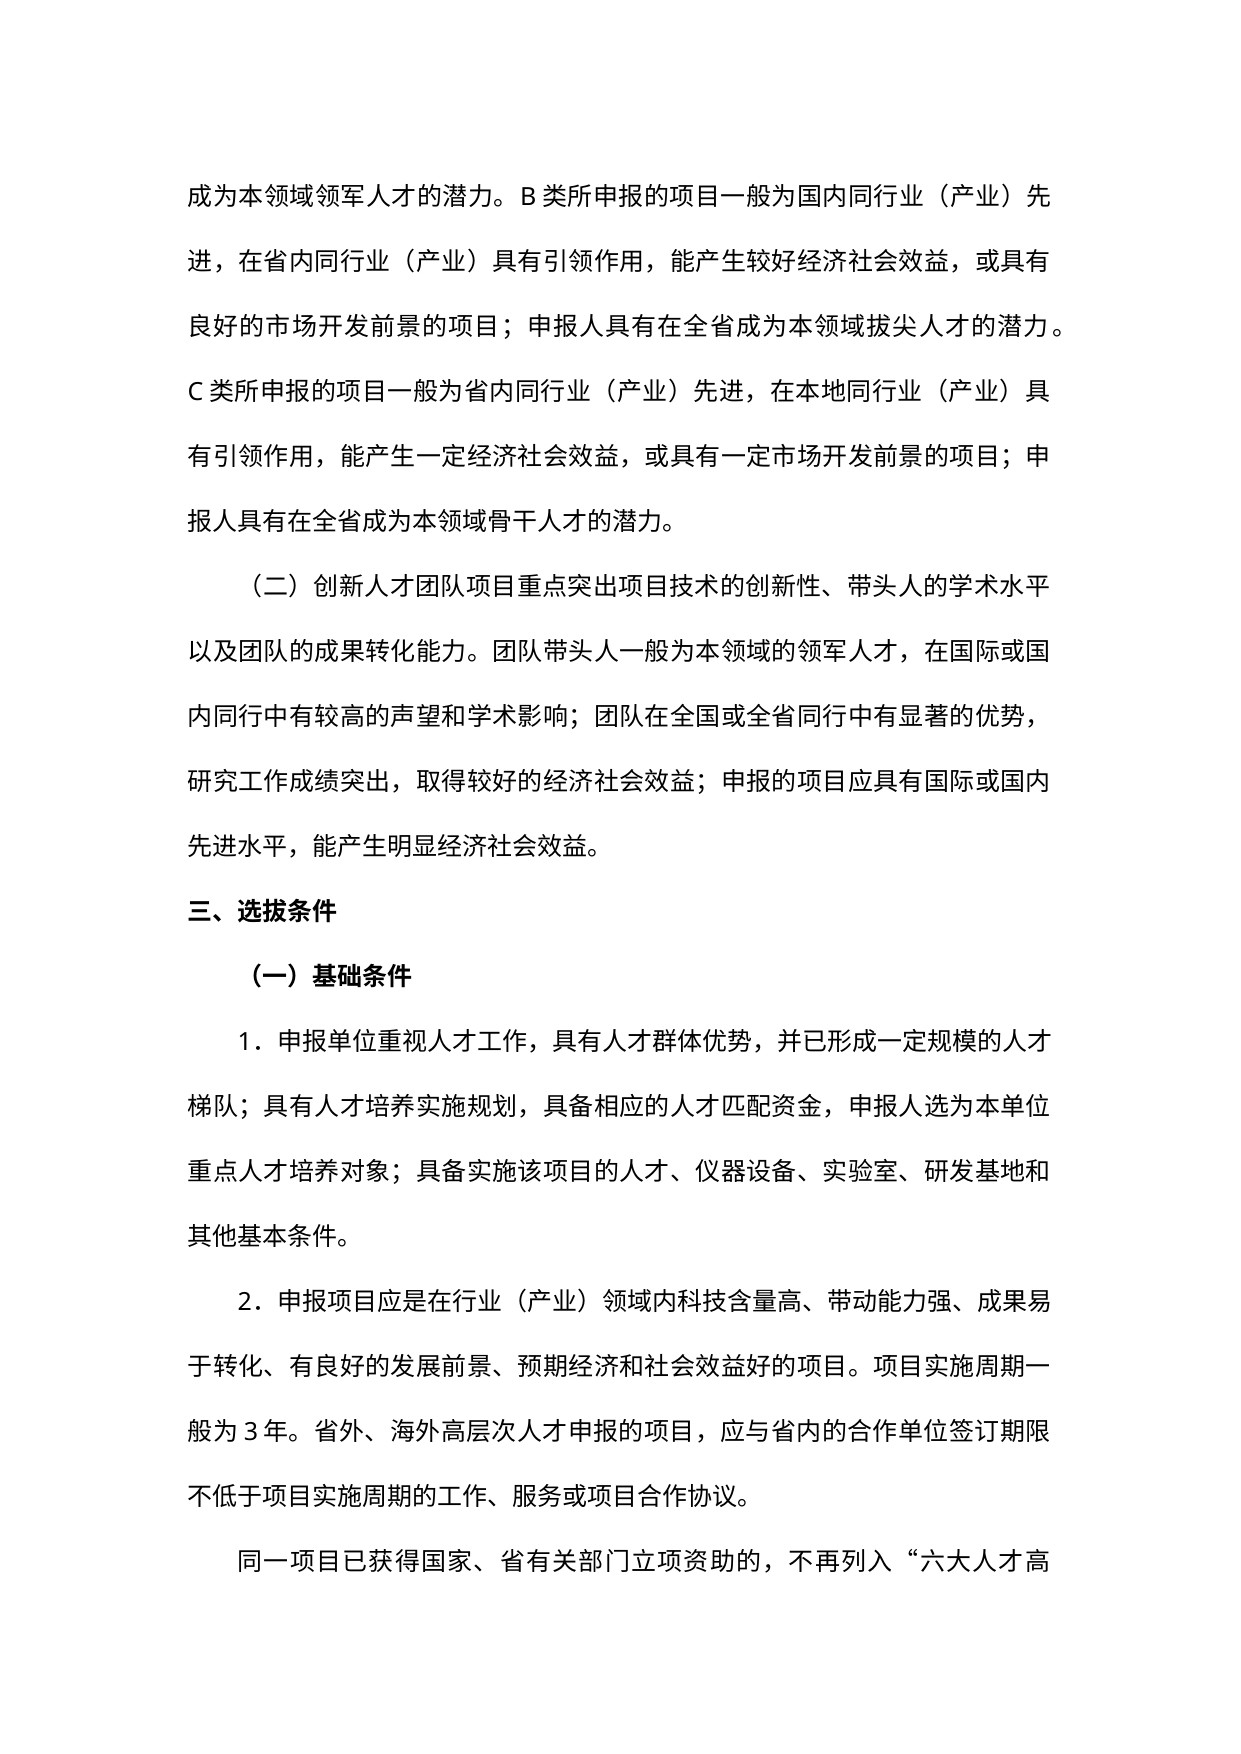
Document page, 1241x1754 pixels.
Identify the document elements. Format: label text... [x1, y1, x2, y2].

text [187, 1527, 1053, 1592]
text （一）基础条件 [187, 942, 1053, 1007]
text 2．申报项目应是在行业（产业）领域内科技含量高、带动能力强、成果易于转化、有良好的发展前景、预期经济和社会效益好的项目。项目实施周期一般为3年。省外、海外高层次人才申报的项目，应与省内的合作单位签订期限不低于项目实施周期的工作、服务或项目合作协议。 [187, 1267, 1053, 1527]
text （二）创新人才团队项目重点突出项目技术的创新性、带头人的学术水平以及团队的成果转化能力。团队带头人一般为本领域的领军人才，在国际或国内同行中有较高的声望和学术影响；团队在全国或全省同行中有显著的优势，研究工作成绩突出，取得较好的经济社会效益；申报的项目应具有国际或国内先进水平，能产生明显经济社会效益。 [187, 552, 1053, 877]
text 1．申报单位重视人才工作，具有人才群体优势，并已形成一定规模的人才梯队；具有人才培养实施规划，具备相应的人才匹配资金，申报人选为本单位重点人才培养对象；具备实施该项目的人才、仪器设备、实验室、研发基地和其他基本条件。 [187, 1007, 1053, 1267]
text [187, 162, 1053, 552]
text 三、选拔条件 [187, 877, 1053, 942]
